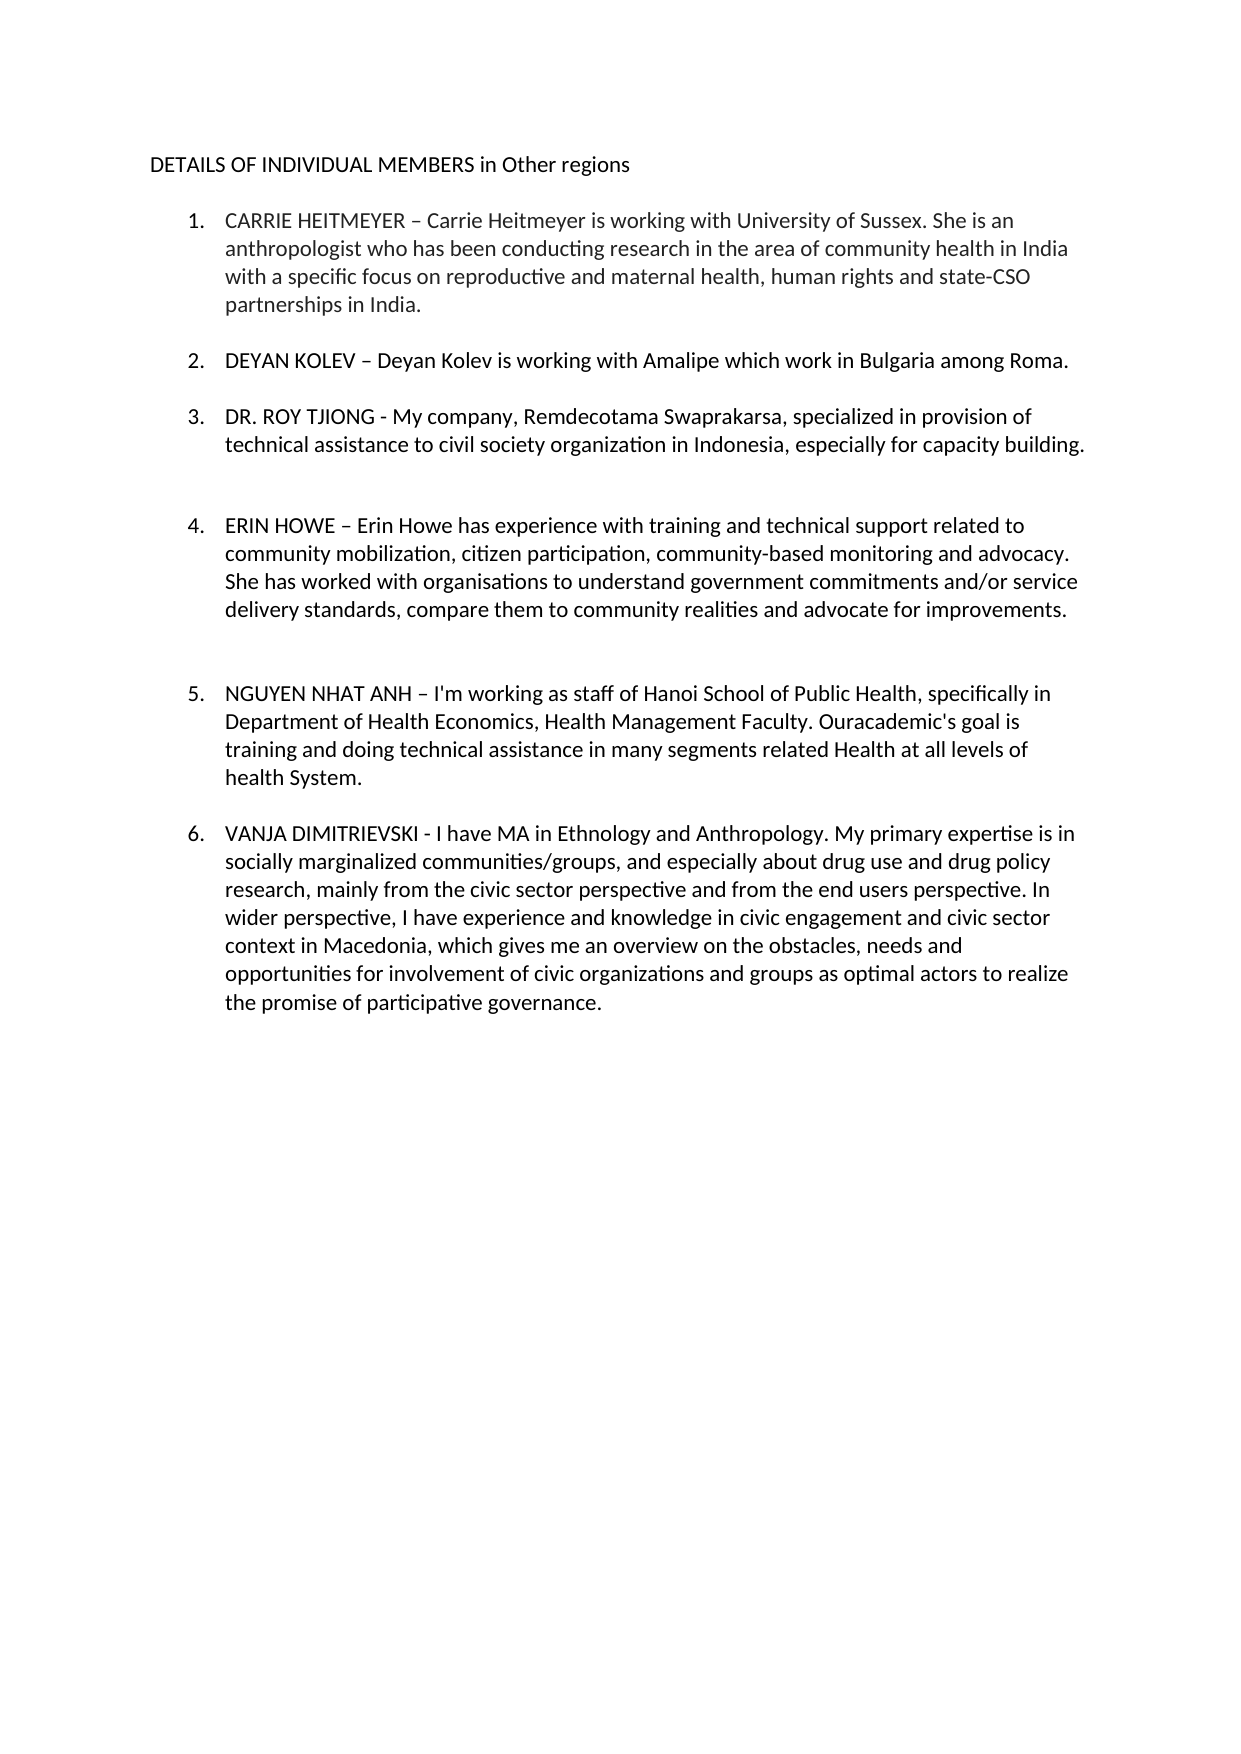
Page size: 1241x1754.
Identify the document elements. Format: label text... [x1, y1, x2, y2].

list CARRIE HEITMEYER – Carrie Heitmeyer is working with University of Sussex. She is an anthropologist who has been conducting research in the area of community health in India with a specific focus on reproductive and maternal health, human rights and state-CSO partnerships in India. [422, 206, 1090, 318]
list DEYAN KOLEV – Deyan Kolev is working with Amalipe which work in Bulgaria among Roma. [187, 346, 1090, 374]
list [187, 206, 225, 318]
text DETAILS OF INDIVIDUAL MEMBERS in Other regions [150, 150, 1090, 178]
list DR. ROY TJIONG - My company, Remdecotama Swaprakarsa, specialized in provision of technical assistance to civil society organization in Indonesia, especially for capacity building. [187, 402, 1090, 458]
list VANJA DIMITRIEVSKI - I have MA in Ethnology and Anthropology. My primary expertise is in socially marginalized communities/groups, and especially about drug use and drug policy research, mainly from the civic sector perspective and from the end users perspective. In wider perspective, I have experience and knowledge in civic engagement and civic sector context in Macedonia, which gives me an overview on the obstacles, needs and opportunities for involvement of civic organizations and groups as optimal actors to realize the promise of participative governance. [187, 819, 1090, 1016]
list ERIN HOWE – Erin Howe has experience with training and technical support related to community mobilization, citizen participation, community-based monitoring and advocacy. She has worked with organisations to understand government commitments and/or service delivery standards, compare them to community realities and advocate for improvements. [187, 511, 1090, 623]
list NGUYEN NHAT ANH – I'm working as staff of Hanoi School of Public Health, specifically in Department of Health Economics, Health Management Faculty. Ouracademic's goal is training and doing technical assistance in many segments related Health at all levels of health System. [187, 679, 1090, 791]
